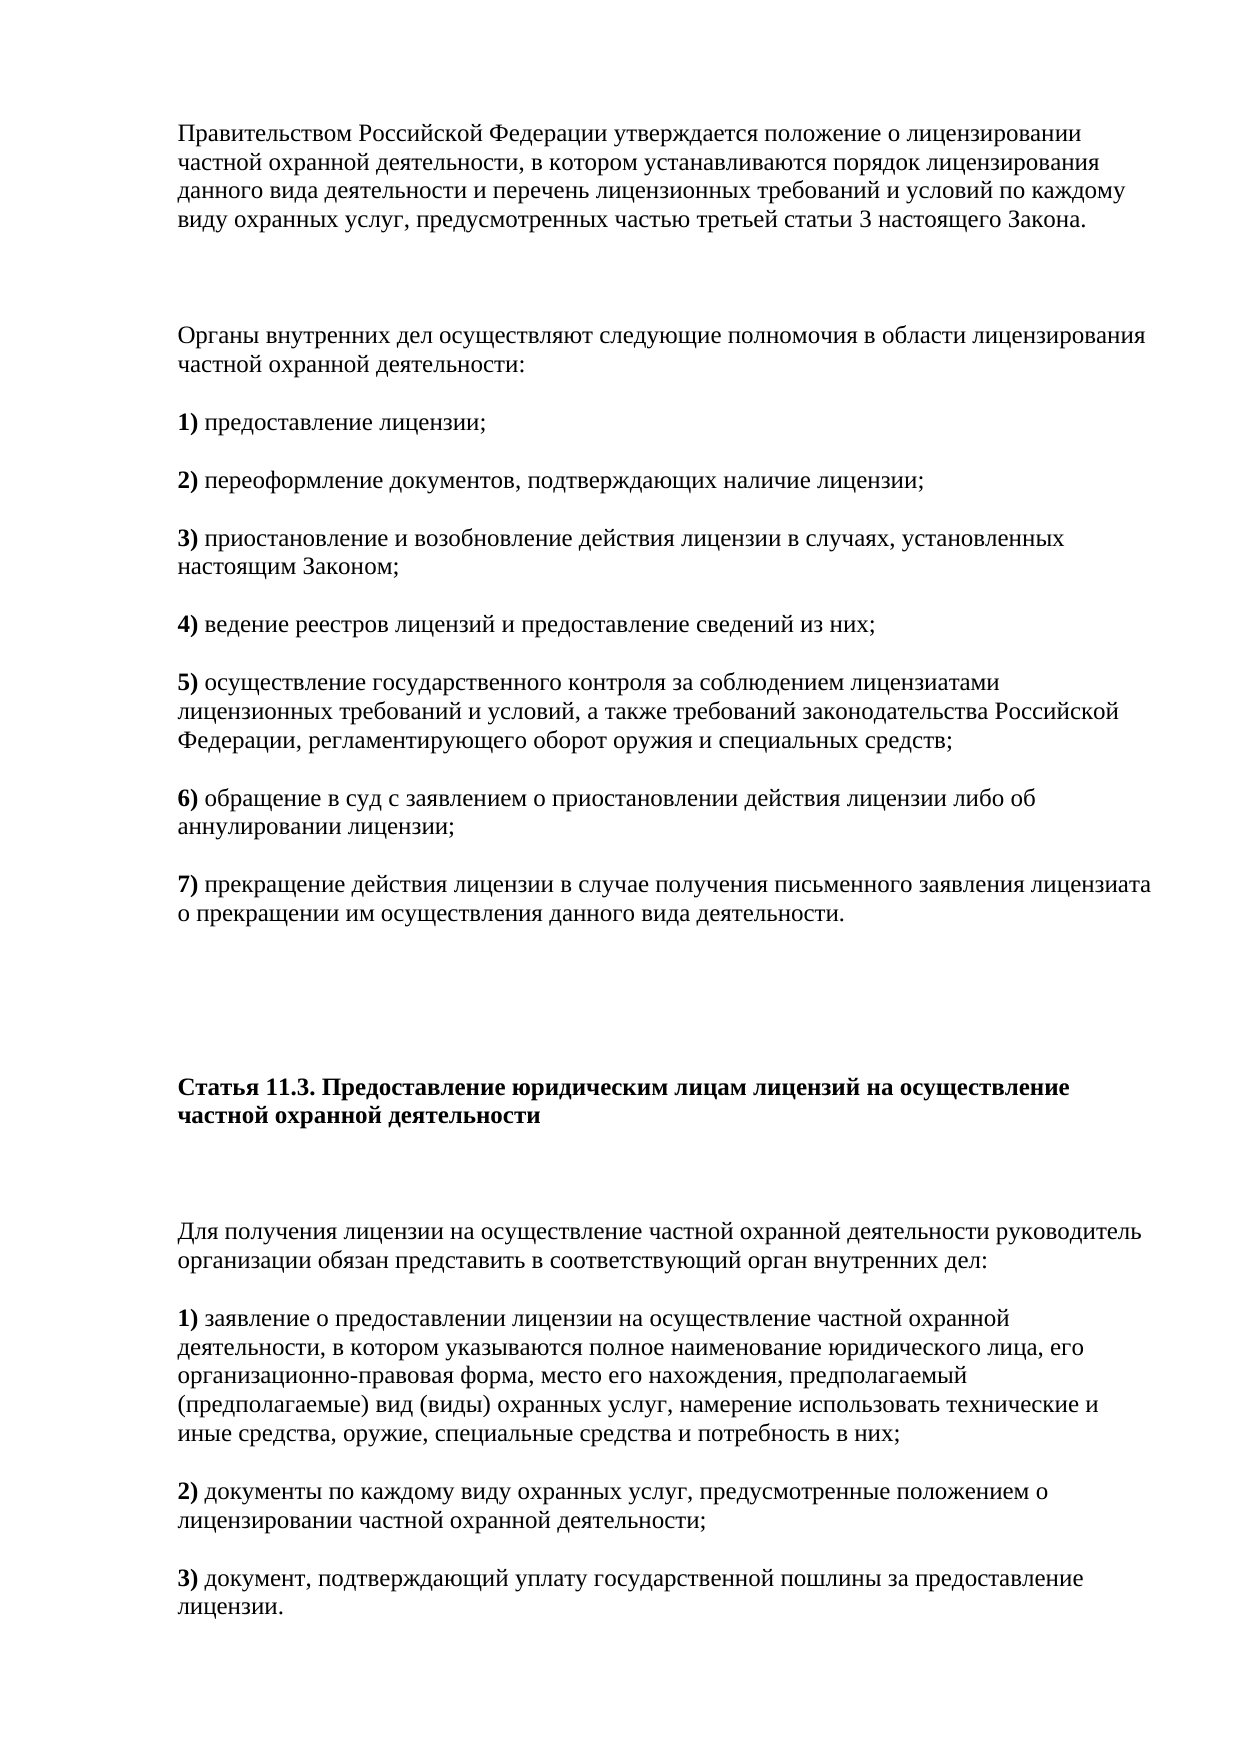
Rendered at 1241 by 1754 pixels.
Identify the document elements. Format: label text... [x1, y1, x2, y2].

text Для получения лицензии на осуществление частной охранной деятельности руководитель организации обязан представить в соответствующий орган внутренних дел: [177, 1216, 1152, 1274]
text 5) осуществление государственного контроля за соблюдением лицензиатами лицензионных требований и условий, а также требований законодательства Российской Федерации, регламентирующего оборот оружия и специальных средств; [177, 667, 1152, 753]
text 2) документы по каждому виду охранных услуг, предусмотренные положением о лицензировании частной охранной деятельности; [177, 1476, 1152, 1533]
text 2) переоформление документов, подтверждающих наличие лицензии; [177, 465, 1152, 493]
text 6) обращение в суд с заявлением о приостановлении действия лицензии либо об аннулировании лицензии; [177, 783, 1152, 840]
text 3) документ, подтверждающий уплату государственной пошлины за предоставление лицензии. [177, 1563, 1152, 1620]
text 1) предоставление лицензии; [177, 407, 1152, 436]
text 4) ведение реестров лицензий и предоставление сведений из них; [177, 609, 1152, 638]
text Статья 11.3. Предоставление юридическим лицам лицензий на осуществление частной охранной деятельности [177, 1072, 1152, 1129]
text 1) заявление о предоставлении лицензии на осуществление частной охранной деятельности, в котором указываются полное наименование юридического лица, его организационно-правовая форма, место его нахождения, предполагаемый (предполагаемые) вид (виды) охранных услуг, намерение использовать технические и иные средства, оружие, специальные средства и потребность в них; [177, 1303, 1152, 1447]
text 3) приостановление и возобновление действия лицензии в случаях, установленных настоящим Законом; [177, 523, 1152, 580]
text Правительством Российской Федерации утверждается положение о лицензировании частной охранной деятельности, в котором устанавливаются порядок лицензирования данного вида деятельности и перечень лицензионных требований и условий по каждому виду охранных услуг, предусмотренных частью третьей статьи 3 настоящего Закона. [177, 118, 1152, 233]
text Органы внутренних дел осуществляют следующие полномочия в области лицензирования частной охранной деятельности: [177, 320, 1152, 378]
text 7) прекращение действия лицензии в случае получения письменного заявления лицензиата о прекращении им осуществления данного вида деятельности. [177, 869, 1152, 927]
